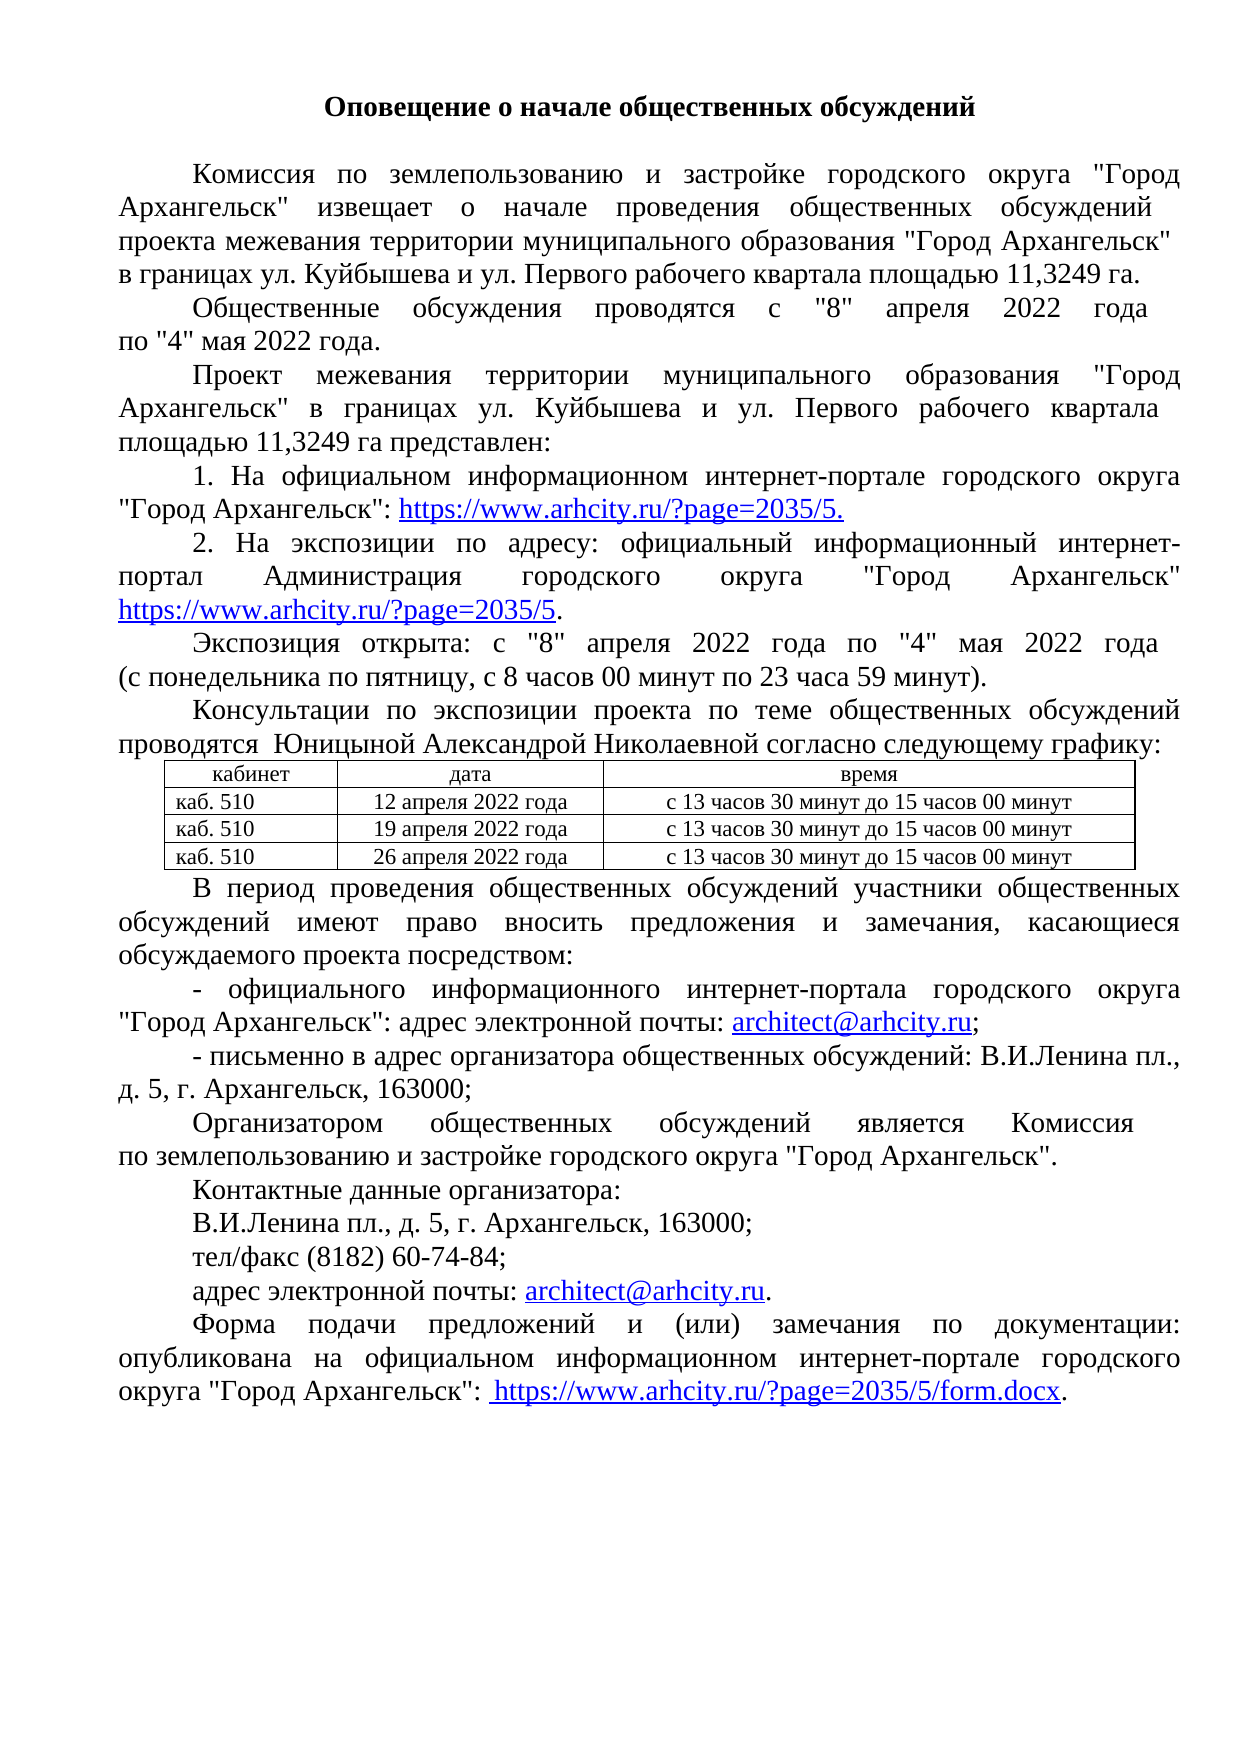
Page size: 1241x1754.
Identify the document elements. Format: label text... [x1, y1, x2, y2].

text Общественные обсуждения проводятся с "8" апреля 2022 года по "4" мая 2022 года. [118, 290, 1181, 357]
text В период проведения общественных обсуждений участники общественных обсуждений имеют право вносить предложения и замечания, касающиеся обсуждаемого проекта посредством: [118, 870, 1181, 971]
table_header дата [338, 761, 603, 787]
table_header кабинет [165, 761, 337, 787]
table_header время [604, 761, 1134, 787]
text Экспозиция открыта: с "8" апреля 2022 года по "4" мая 2022 года (с понедельника по пятницу, с 8 часов 00 минут по 23 часа 59 минут). [118, 625, 1181, 692]
table_cell с 13 часов 30 минут до 15 часов 00 минут [604, 815, 1134, 842]
text Организатором общественных обсуждений является Комиссия по землепользованию и застройке городского округа "Город Архангельск". [118, 1105, 1181, 1172]
table_cell 12 апреля 2022 года [338, 788, 603, 814]
table_cell каб. 510 [165, 788, 337, 814]
text Комиссия по землепользованию и застройке городского округа "Город Архангельск" извещает о начале проведения общественных обсуждений проекта межевания территории муниципального образования "Город Архангельск" в границах ул. Куйбышева и ул. Первого рабочего квартала площадью 11,3249 га. [118, 156, 1181, 290]
table_cell с 13 часов 30 минут до 15 часов 00 минут [604, 788, 1134, 814]
text В.И.Ленина пл., д. 5, г. Архангельск, 163000; [118, 1206, 1181, 1239]
text Проект межевания территории муниципального образования "Город Архангельск" в границах ул. Куйбышева и ул. Первого рабочего квартала площадью 11,3249 га представлен: [118, 357, 1181, 458]
text тел/факс (8182) 60-74-84; [118, 1239, 1181, 1273]
table_cell каб. 510 [165, 843, 337, 869]
text 2. На экспозиции по адресу: официальный информационный интернет- портал Администрация городского округа "Город Архангельск" https://www.arhcity.ru/?page=2035/5. [118, 525, 1181, 625]
text Контактные данные организатора: [118, 1172, 1181, 1206]
text - письменно в адрес организатора общественных обсуждений: В.И.Ленина пл., д. 5, г. Архангельск, 163000; [118, 1038, 1181, 1105]
table_cell с 13 часов 30 минут до 15 часов 00 минут [604, 843, 1134, 869]
text 1. На официальном информационном интернет-портале городского округа "Город Архангельск": https://www.arhcity.ru/?page=2035/5. [118, 458, 1181, 525]
table_cell 26 апреля 2022 года [338, 843, 603, 869]
text Форма подачи предложений и (или) замечания по документации: опубликована на официальном информационном интернет-портале городского округа "Город Архангельск": https://www.arhcity.ru/?page=2035/5/form.docx. [118, 1306, 1181, 1407]
text Оповещение о начале общественных обсуждений [118, 89, 1181, 122]
table_cell 19 апреля 2022 года [338, 815, 603, 842]
text адрес электронной почты: architect@arhcity.ru. [118, 1273, 1181, 1306]
table_cell каб. 510 [165, 815, 337, 842]
text - официального информационного интернет-портала городского округа "Город Архангельск": адрес электронной почты: architect@arhcity.ru; [118, 971, 1181, 1038]
text Консультации по экспозиции проекта по теме общественных обсуждений проводятся Юницыной Александрой Николаевной согласно следующему графику: [118, 692, 1181, 759]
